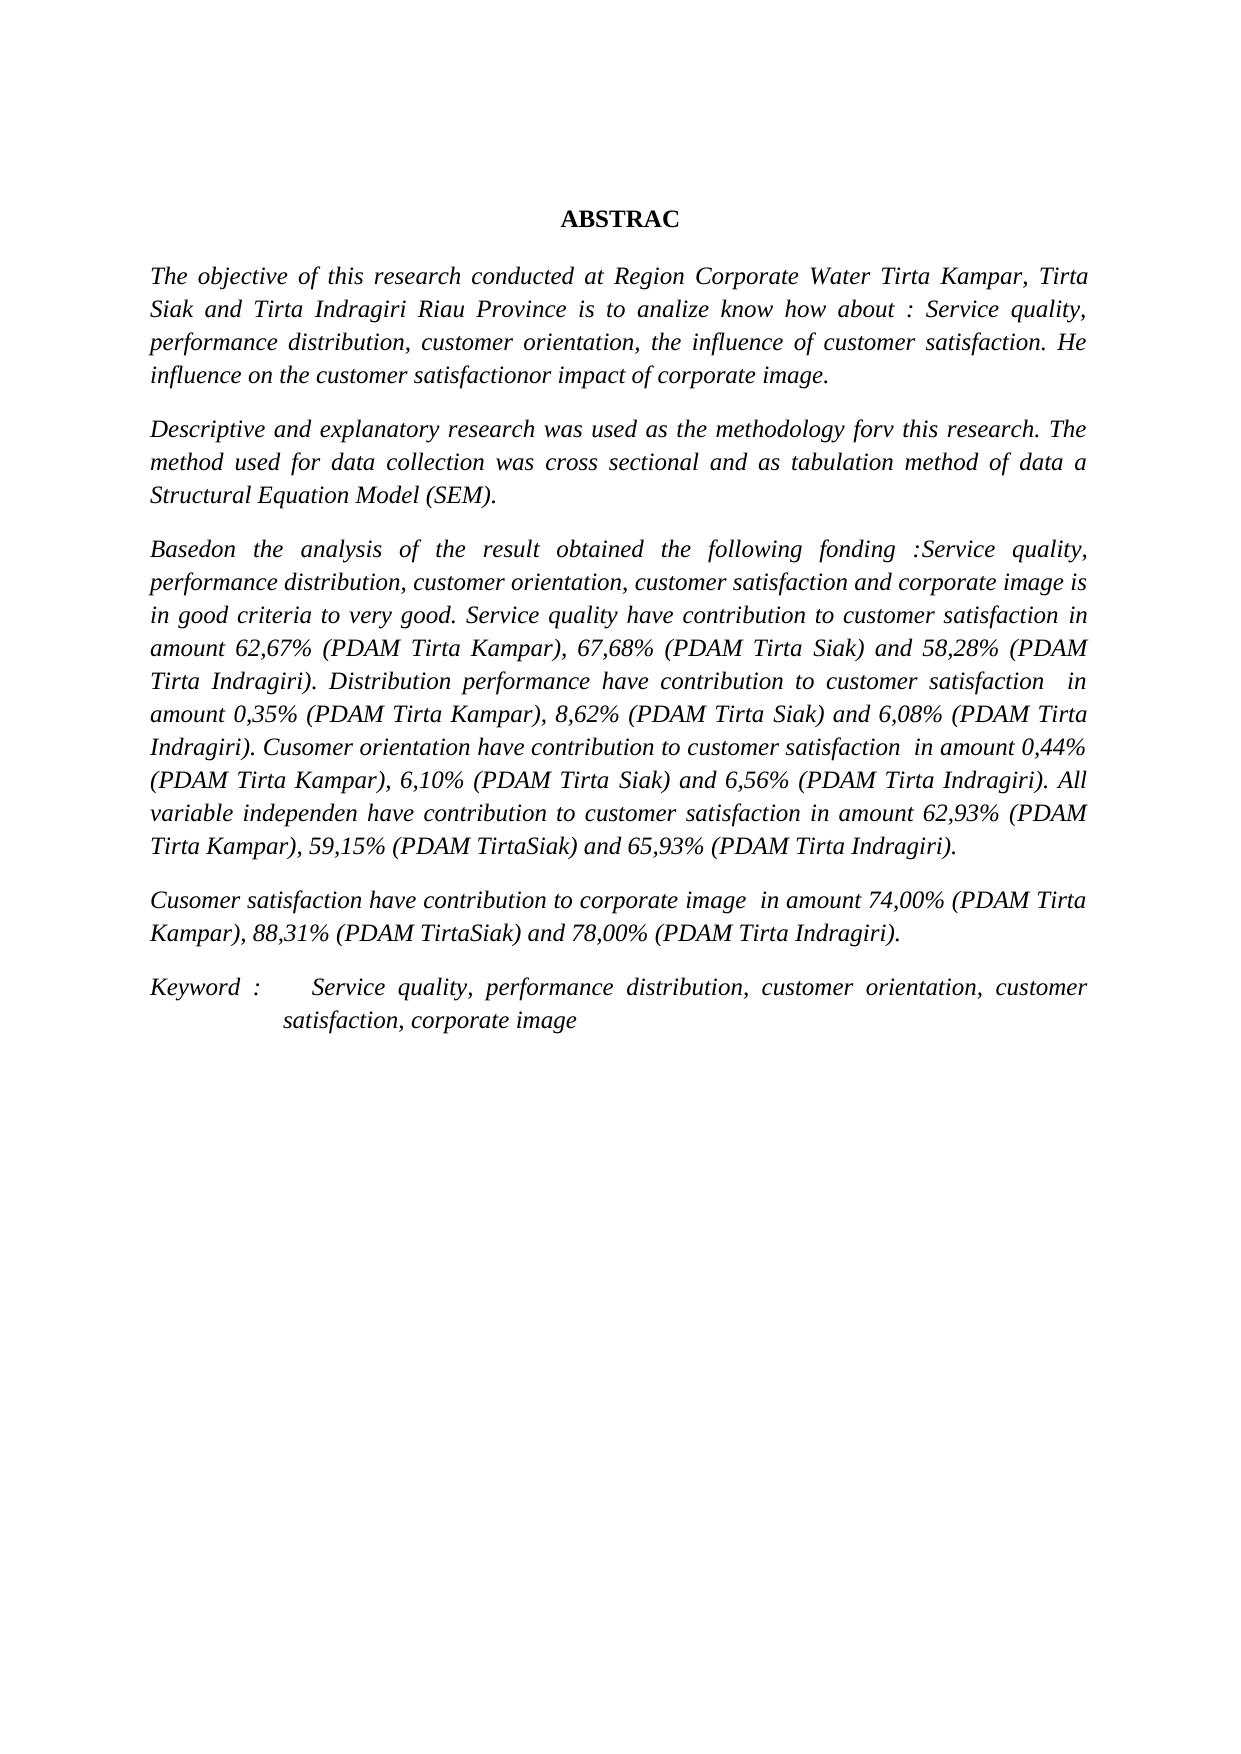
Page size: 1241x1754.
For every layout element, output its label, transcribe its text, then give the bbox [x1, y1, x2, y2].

text Descriptive and explanatory research was used as the methodology forv this research. The method used for data collection was cross sectional and as tabulation method of data a Structural Equation Model (SEM). [150, 414, 1090, 509]
text Basedon the analysis of the result obtained the following fonding :Service quality, performance distribution, customer orientation, customer satisfaction and corporate image is in good criteria to very good. Service quality have contribution to customer satisfaction in amount 62,67% (PDAM Tirta Kampar), 67,68% (PDAM Tirta Siak) and 58,28% (PDAM Tirta Indragiri). Distribution performance have contribution to customer satisfaction in amount 0,35% (PDAM Tirta Kampar), 8,62% (PDAM Tirta Siak) and 6,08% (PDAM Tirta Indragiri). Cusomer orientation have contribution to customer satisfaction in amount 0,44% (PDAM Tirta Kampar), 6,10% (PDAM Tirta Siak) and 6,56% (PDAM Tirta Indragiri). All variable independen have contribution to customer satisfaction in amount 62,93% (PDAM Tirta Kampar), 59,15% (PDAM TirtaSiak) and 65,93% (PDAM Tirta Indragiri). [150, 534, 1090, 860]
text Cusomer satisfaction have contribution to corporate image in amount 74,00% (PDAM Tirta Kampar), 88,31% (PDAM TirtaSiak) and 78,00% (PDAM Tirta Indragiri). [150, 885, 1090, 947]
text ABSTRAC [150, 204, 1090, 233]
text The objective of this research conducted at Region Corporate Water Tirta Kampar, Tirta Siak and Tirta Indragiri Riau Province is to analize know how about : Service quality, performance distribution, customer orientation, the influence of customer satisfaction. He influence on the customer satisfactionor impact of corporate image. [150, 261, 1090, 389]
text Keyword : Service quality, performance distribution, customer orientation, customer satisfaction, corporate image [150, 972, 1090, 1034]
